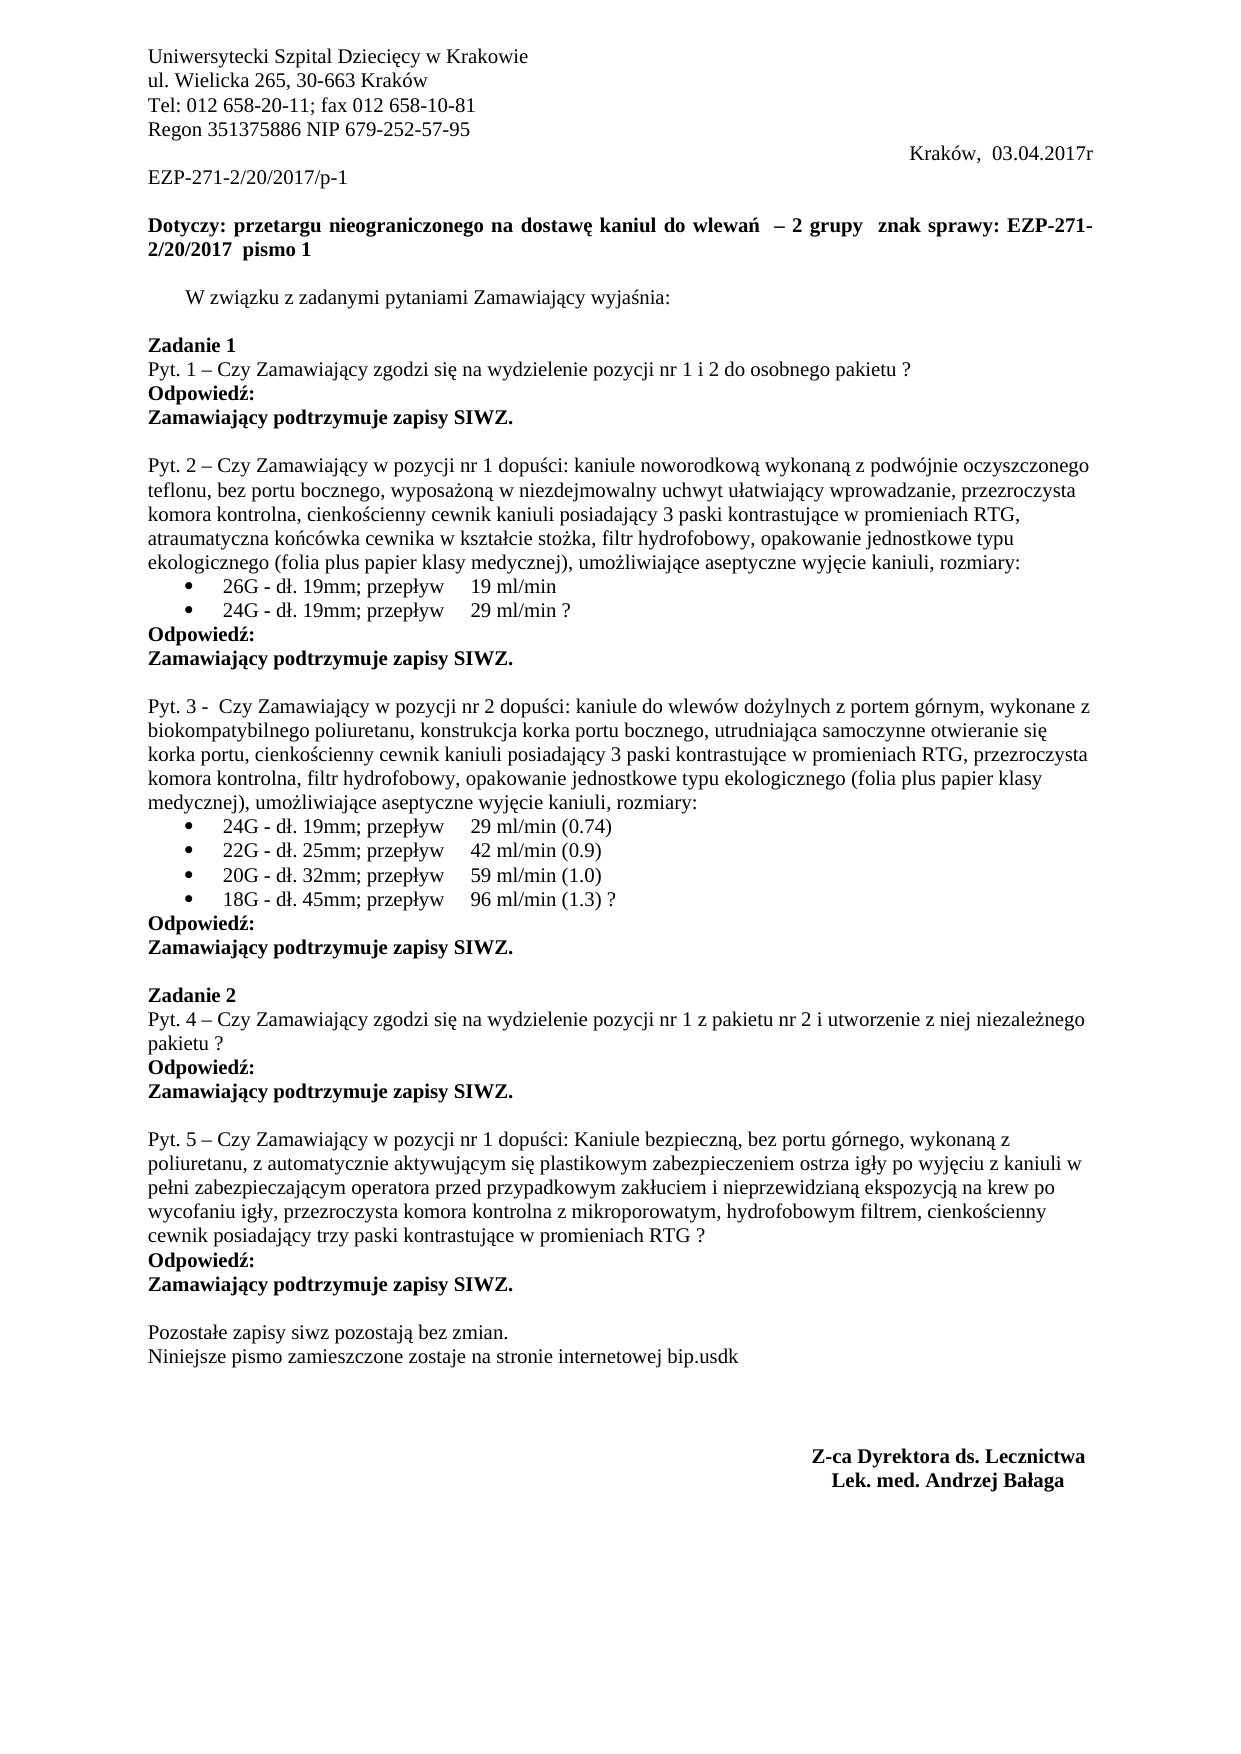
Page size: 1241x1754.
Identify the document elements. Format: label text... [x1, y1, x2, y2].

text Regon 351375886 NIP 679-252-57-95 [148, 117, 1093, 141]
text Dotyczy: przetargu nieograniczonego na dostawę kaniul do wlewań – 2 grupy znak sprawy: EZP-271-2/20/2017 pismo 1 [148, 213, 1093, 261]
text Pozostałe zapisy siwz pozostają bez zmian. [148, 1320, 1093, 1344]
list 24G - dł. 19mm; przepływ 29 ml/min (0.74) [185, 814, 1093, 838]
list 20G - dł. 32mm; przepływ 59 ml/min (1.0) [185, 862, 1093, 887]
text Pyt. 5 – Czy Zamawiający w pozycji nr 1 dopuści: Kaniule bezpieczną, bez portu górnego, wykonaną z poliuretanu, z automatycznie aktywującym się plastikowym zabezpieczeniem ostrza igły po wyjęciu z kaniuli w pełni zabezpieczającym operatora przed przypadkowym zakłuciem i nieprzewidzianą ekspozycją na krew po wycofaniu igły, przezroczysta komora kontrolna z mikroporowatym, hydrofobowym filtrem, cienkościenny cewnik posiadający trzy paski kontrastujące w promieniach RTG ? [148, 1127, 1093, 1247]
list 18G - dł. 45mm; przepływ 96 ml/min (1.3) ? [185, 887, 1093, 911]
text Odpowiedź: [148, 911, 1093, 935]
text Zamawiający podtrzymuje zapisy SIWZ. [148, 935, 1093, 959]
text Zamawiający podtrzymuje zapisy SIWZ. [148, 1272, 1093, 1296]
text Z-ca Dyrektora ds. Lecznictwa [148, 1444, 1093, 1468]
list 26G - dł. 19mm; przepływ 19 ml/min [185, 574, 1093, 598]
text Kraków, 03.04.2017r [148, 141, 1093, 165]
text W związku z zadanymi pytaniami Zamawiający wyjaśnia: [148, 285, 1093, 309]
text Zadanie 1 [148, 333, 1093, 357]
text Odpowiedź: [148, 1247, 1093, 1272]
list 22G - dł. 25mm; przepływ 42 ml/min (0.9) [185, 838, 1093, 862]
text Zadanie 2 [148, 983, 1093, 1007]
list 24G - dł. 19mm; przepływ 29 ml/min ? [185, 598, 1093, 622]
text Pyt. 2 – Czy Zamawiający w pozycji nr 1 dopuści: kaniule noworodkową wykonaną z podwójnie oczyszczonego teflonu, bez portu bocznego, wyposażoną w niezdejmowalny uchwyt ułatwiający wprowadzanie, przezroczysta komora kontrolna, cienkościenny cewnik kaniuli posiadający 3 paski kontrastujące w promieniach RTG, atraumatyczna końcówka cewnika w kształcie stożka, filtr hydrofobowy, opakowanie jednostkowe typu ekologicznego (folia plus papier klasy medycznej), umożliwiające aseptyczne wyjęcie kaniuli, rozmiary: [148, 453, 1093, 574]
text Pyt. 1 – Czy Zamawiający zgodzi się na wydzielenie pozycji nr 1 i 2 do osobnego pakietu ? [148, 357, 1093, 381]
text Odpowiedź: [148, 1055, 1093, 1079]
text Zamawiający podtrzymuje zapisy SIWZ. [148, 646, 1093, 670]
text ul. Wielicka 265, 30-663 Kraków [148, 68, 1093, 92]
text Pyt. 3 - Czy Zamawiający w pozycji nr 2 dopuści: kaniule do wlewów dożylnych z portem górnym, wykonane z biokompatybilnego poliuretanu, konstrukcja korka portu bocznego, utrudniająca samoczynne otwieranie się korka portu, cienkościenny cewnik kaniuli posiadający 3 paski kontrastujące w promieniach RTG, przezroczysta komora kontrolna, filtr hydrofobowy, opakowanie jednostkowe typu ekologicznego (folia plus papier klasy medycznej), umożliwiające aseptyczne wyjęcie kaniuli, rozmiary: [148, 694, 1093, 814]
text Uniwersytecki Szpital Dziecięcy w Krakowie [148, 44, 1093, 68]
text Pyt. 4 – Czy Zamawiający zgodzi się na wydzielenie pozycji nr 1 z pakietu nr 2 i utworzenie z niej niezależnego pakietu ? [148, 1007, 1093, 1055]
text Odpowiedź: [148, 381, 1093, 405]
text Lek. med. Andrzej Bałaga [148, 1468, 1093, 1492]
text Zamawiający podtrzymuje zapisy SIWZ. [148, 1079, 1093, 1103]
text Odpowiedź: [148, 622, 1093, 646]
text Niniejsze pismo zamieszczone zostaje na stronie internetowej bip.usdk [148, 1344, 1093, 1368]
text Zamawiający podtrzymuje zapisy SIWZ. [148, 405, 1093, 429]
text Tel: 012 658-20-11; fax 012 658-10-81 [148, 92, 1093, 117]
text EZP-271-2/20/2017/p-1 [148, 165, 1093, 189]
